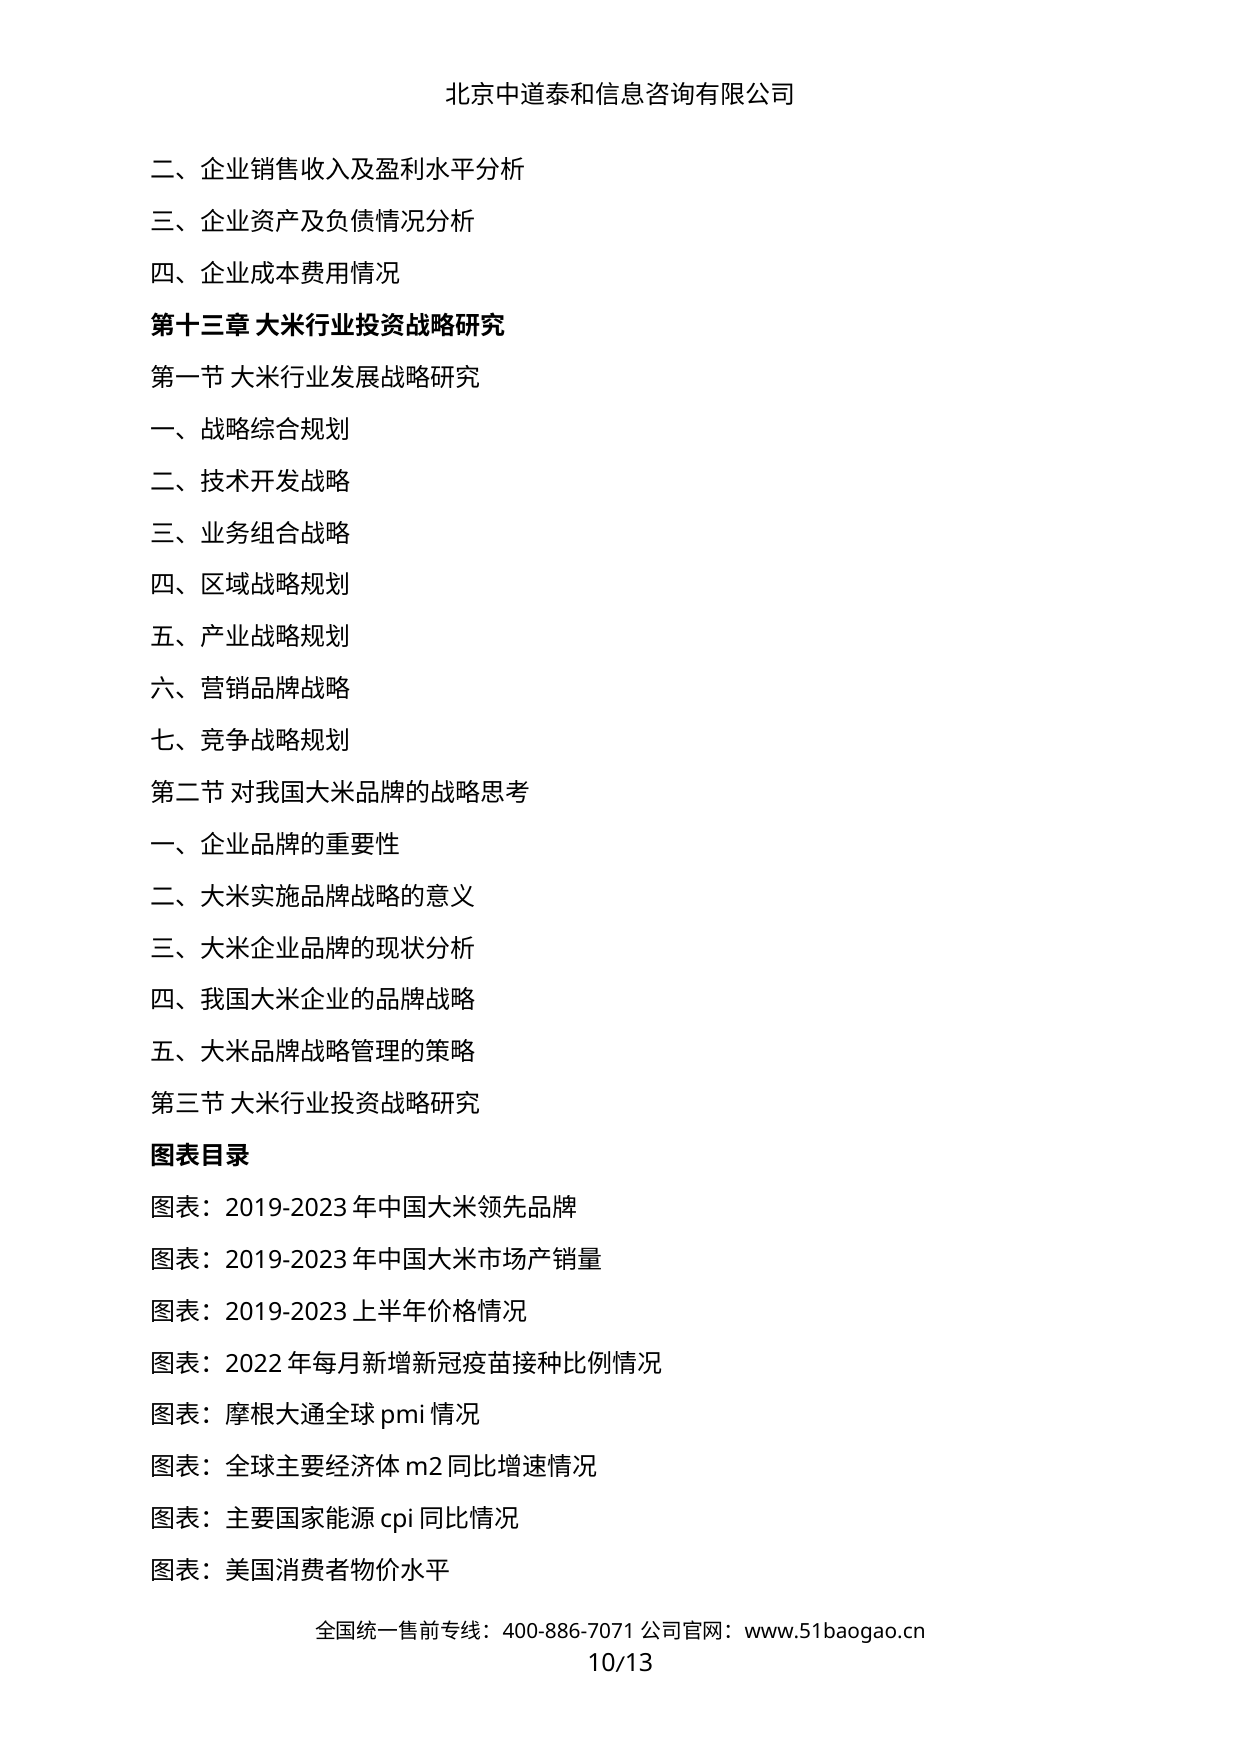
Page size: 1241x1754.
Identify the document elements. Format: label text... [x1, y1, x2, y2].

text 三、大米企业品牌的现状分析 [150, 928, 1090, 964]
text 二、企业销售收入及盈利水平分析 [150, 150, 1090, 186]
text 一、企业品牌的重要性 [150, 824, 1090, 861]
text 图表：2019-2023上半年价格情况 [150, 1291, 1090, 1327]
text 六、营销品牌战略 [150, 669, 1090, 705]
text 二、技术开发战略 [150, 461, 1090, 497]
text 第一节 大米行业发展战略研究 [150, 357, 1090, 394]
text 七、竞争战略规划 [150, 721, 1090, 757]
text 图表：2022年每月新增新冠疫苗接种比例情况 [150, 1343, 1090, 1379]
text 四、我国大米企业的品牌战略 [150, 980, 1090, 1016]
text 第十三章 大米行业投资战略研究 [150, 306, 1090, 342]
text 五、大米品牌战略管理的策略 [150, 1032, 1090, 1068]
text 图表：2019-2023年中国大米领先品牌 [150, 1187, 1090, 1224]
text 图表目录 [150, 1136, 1090, 1172]
text 二、大米实施品牌战略的意义 [150, 876, 1090, 912]
text 图表：全球主要经济体m2同比增速情况 [150, 1447, 1090, 1483]
text 一、战略综合规划 [150, 409, 1090, 446]
text 三、业务组合战略 [150, 513, 1090, 549]
text 五、产业战略规划 [150, 617, 1090, 653]
text 四、区域战略规划 [150, 565, 1090, 601]
text 图表：美国消费者物价水平 [150, 1551, 1090, 1587]
text 图表：主要国家能源cpi同比情况 [150, 1499, 1090, 1535]
text 第三节 大米行业投资战略研究 [150, 1084, 1090, 1120]
text 三、企业资产及负债情况分析 [150, 202, 1090, 238]
text 四、企业成本费用情况 [150, 254, 1090, 290]
text 图表：摩根大通全球pmi情况 [150, 1395, 1090, 1431]
text 图表：2019-2023年中国大米市场产销量 [150, 1239, 1090, 1276]
text 第二节 对我国大米品牌的战略思考 [150, 772, 1090, 809]
